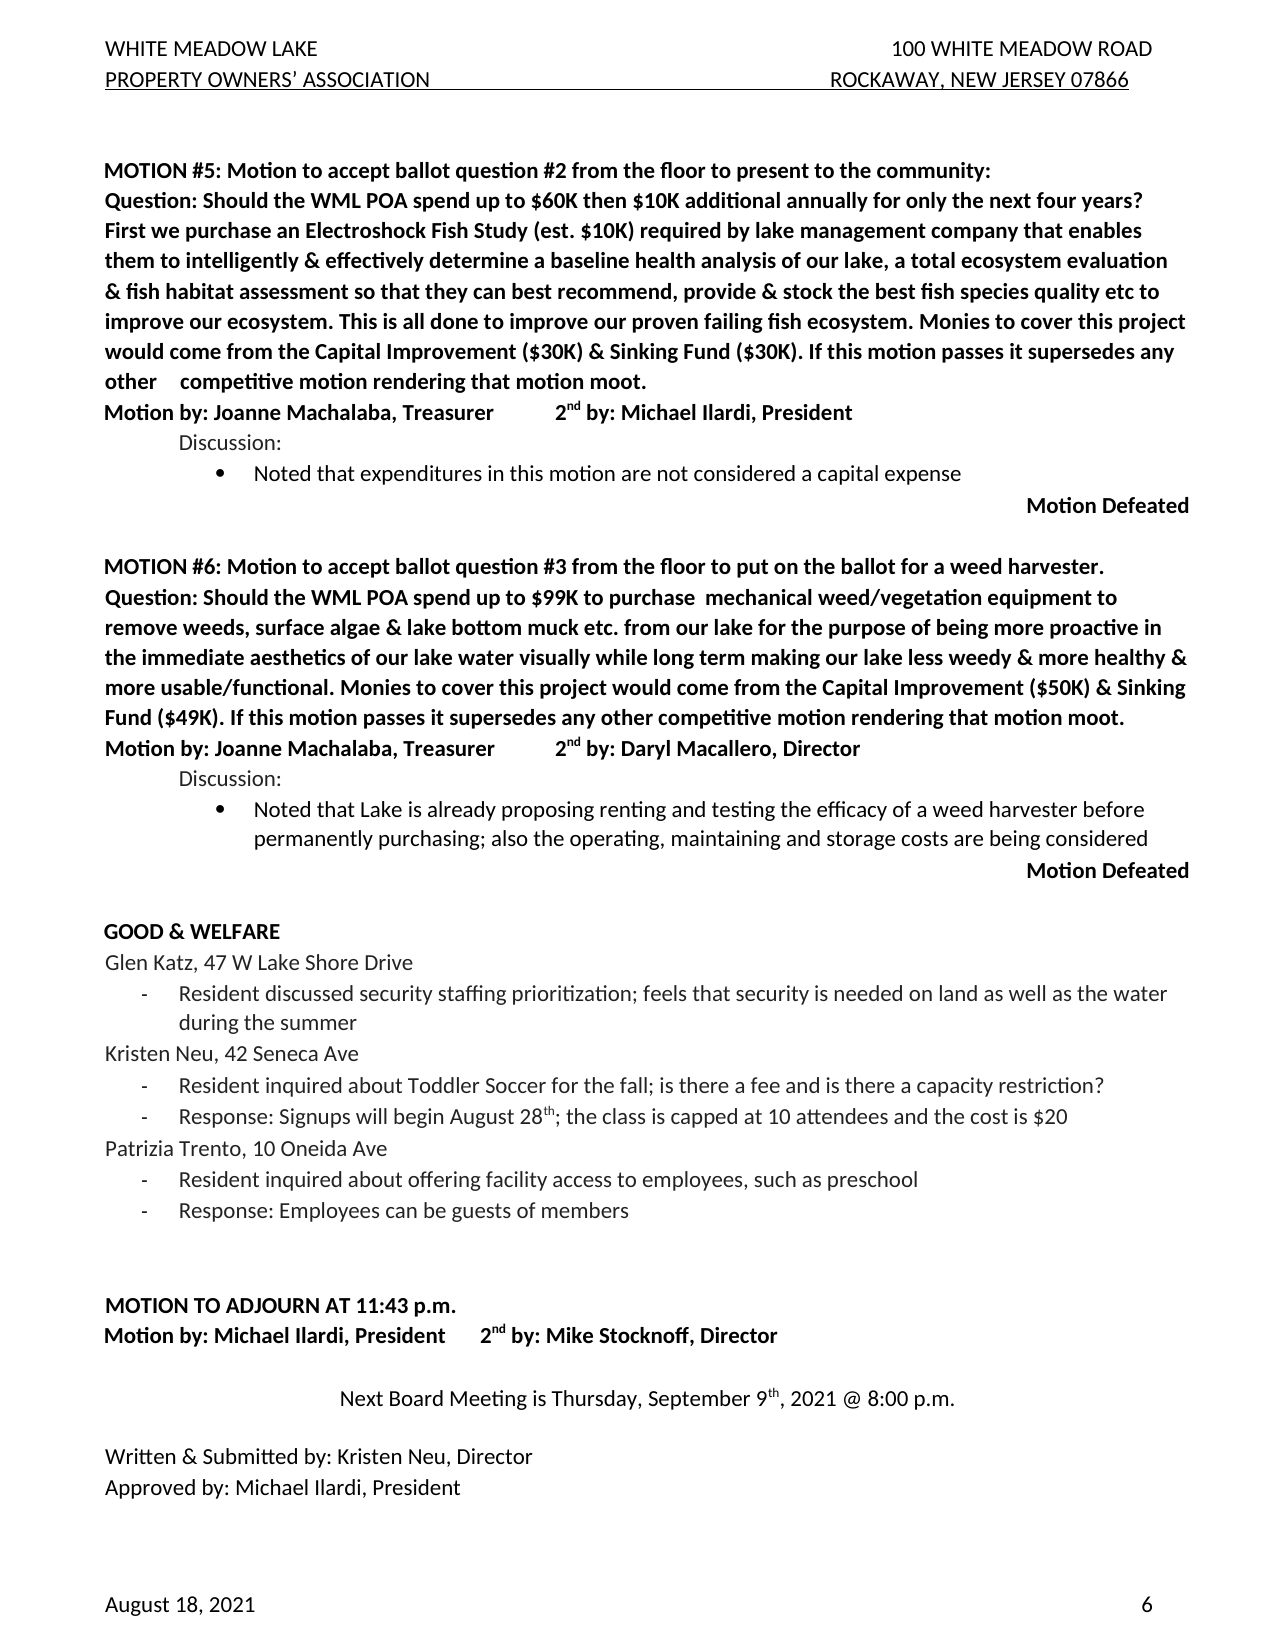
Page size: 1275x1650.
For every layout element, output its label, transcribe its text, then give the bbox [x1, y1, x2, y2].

subtitle MOTION #5: Motion to accept ballot question #2 from the floor to present to the community: [103, 156, 1189, 184]
text Patrizia Trento, 10 Oneida Ave [105, 1134, 1171, 1162]
text Written & Submitted by: Kristen Neu, Director [105, 1442, 1189, 1470]
text Discussion: [178, 764, 1171, 792]
list Resident inquired about Toddler Soccer for the fall; is there a fee and is there a capacity restriction? [141, 1071, 1188, 1099]
text Discussion: [178, 428, 1171, 456]
text Glen Katz, 47 W Lake Shore Drive [105, 948, 1171, 976]
list Noted that expenditures in this motion are not considered a capital expense [216, 459, 1171, 487]
list Response: Signups will begin August 28th; the class is capped at 10 attendees and the cost is $20 [141, 1102, 1188, 1130]
text Next Board Meeting is Thursday, September 9th, 2021 @ 8:00 p.m. [106, 1384, 1189, 1413]
list Resident inquired about offering facility access to employees, such as preschool [141, 1165, 1188, 1193]
text Motion by: Michael Ilardi, President 2nd by: Mike Stocknoff, Director [103, 1321, 1275, 1349]
list Resident discussed security staffing prioritization; feels that security is needed on land as well as the water during the summer [141, 979, 1188, 1036]
subtitle MOTION #6: Motion to accept ballot question #3 from the floor to put on the ballot for a weed harvester. [103, 552, 1189, 580]
text Motion Defeated [103, 491, 1189, 519]
text Motion Defeated [103, 856, 1189, 884]
list Noted that Lake is already proposing renting and testing the efficacy of a weed harvester before permanently purchasing; also the operating, maintaining and storage costs are being considered [216, 795, 1171, 852]
text Kristen Neu, 42 Seneca Ave [105, 1039, 1171, 1068]
subtitle Question: Should the WML POA spend up to $99K to purchase mechanical weed/vegetation equipment to remove weeds, surface algae & lake bottom muck etc. from our lake for the purpose of being more proactive in the immediate aesthetics of our lake water visually while long term making our lake less weedy & more healthy & more usable/functional. Monies to cover this project would come from the Capital Improvement ($50K) & Sinking Fund ($49K). If this motion passes it supersedes any other competitive motion rendering that motion moot. Motion by: Joanne Machalaba, Treasurer 2nd by: Daryl Macallero, Director [103, 583, 1189, 762]
subtitle Question: Should the WML POA spend up to $60K then $10K additional annually for only the next four years? First we purchase an Electroshock Fish Study (est. $10K) required by lake management company that enables them to intelligently & effectively determine a baseline health analysis of our lake, a total ecosystem evaluation & fish habitat assessment so that they can best recommend, provide & stock the best fish species quality etc to improve our ecosystem. This is all done to improve our proven failing fish ecosystem. Monies to cover this project would come from the Capital Improvement ($30K) & Sinking Fund ($30K). If this motion passes it supersedes any other competitive motion rendering that motion moot. [103, 186, 1189, 395]
subtitle GOOD & WELFARE [103, 917, 1189, 946]
text MOTION TO ADJOURN AT 11:43 p.m. [105, 1291, 1189, 1319]
list Response: Employees can be guests of members [141, 1197, 1188, 1224]
text Approved by: Michael Ilardi, President [105, 1473, 1189, 1501]
subtitle Motion by: Joanne Machalaba, Treasurer 2nd by: Michael Ilardi, President [103, 398, 1189, 426]
